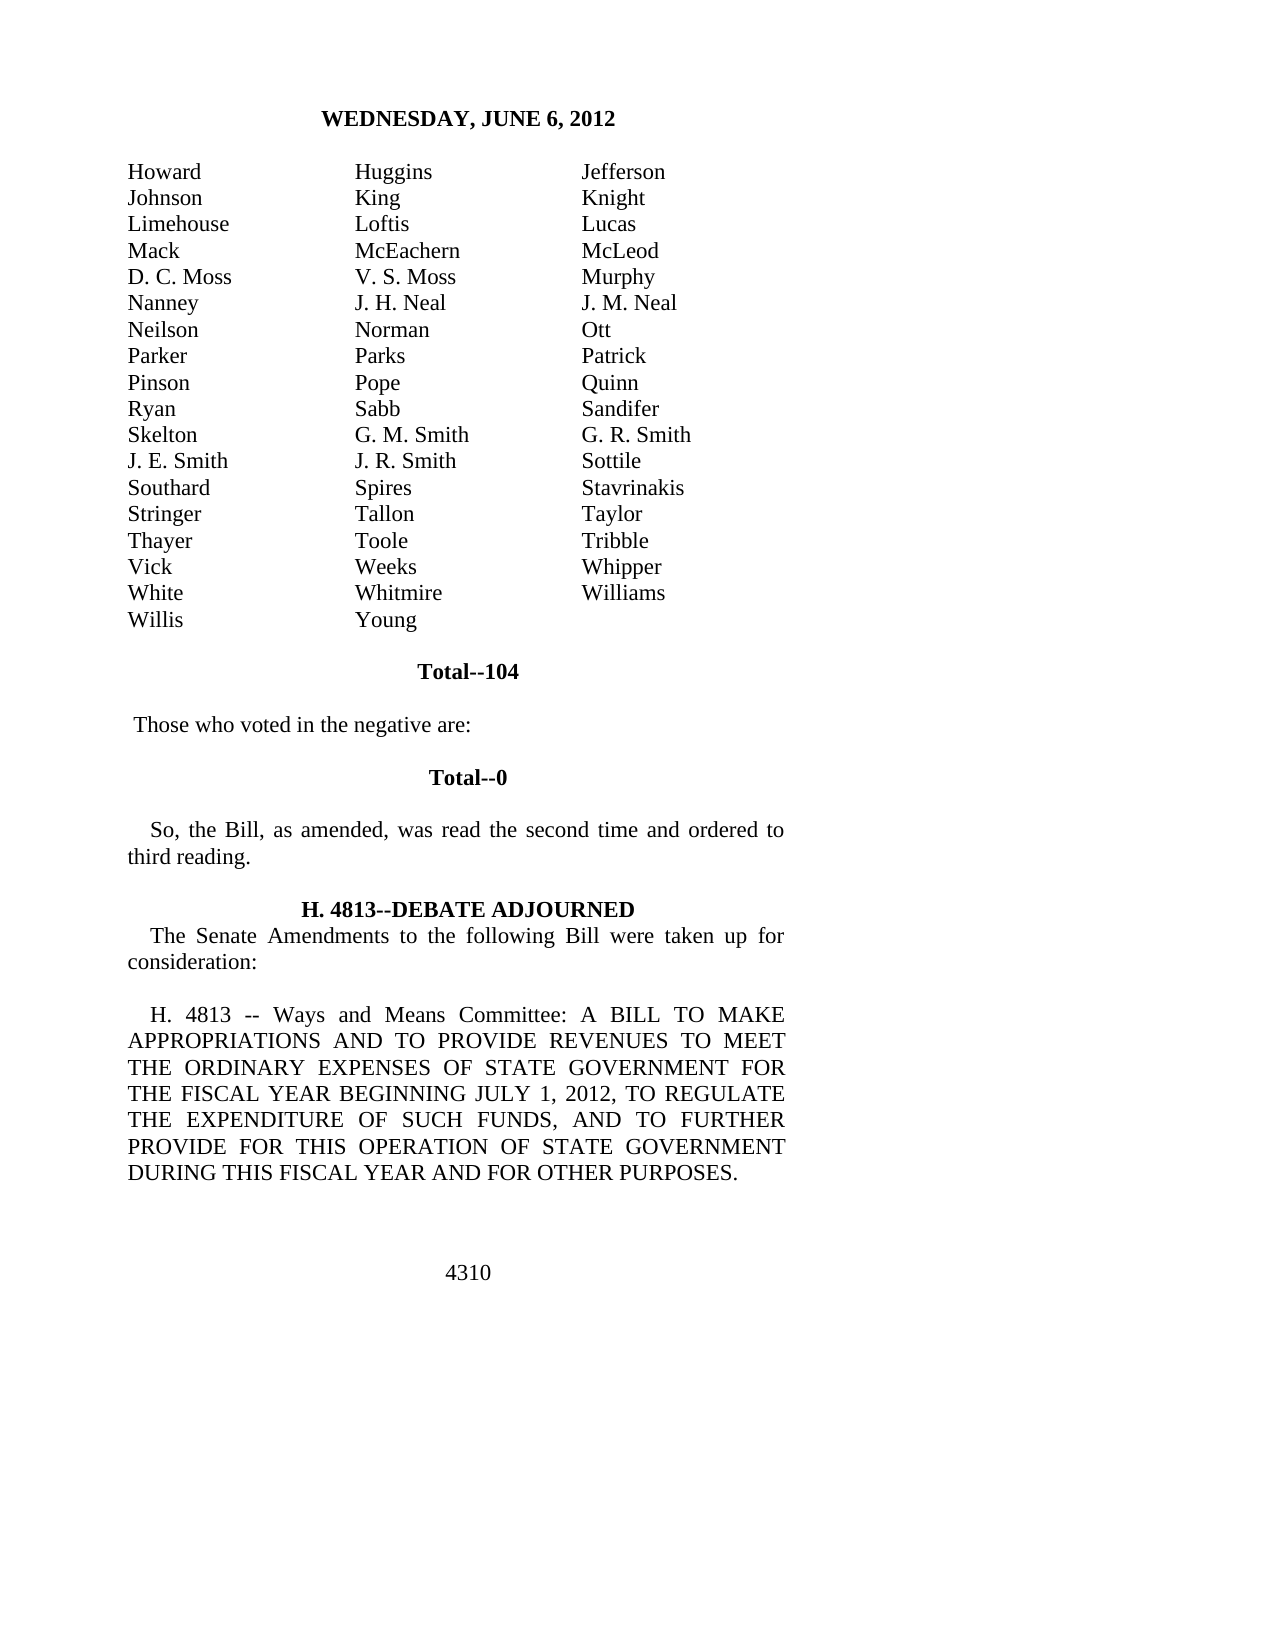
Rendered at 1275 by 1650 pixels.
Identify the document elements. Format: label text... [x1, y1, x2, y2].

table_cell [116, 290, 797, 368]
text Total--0 [127, 764, 786, 790]
text The Senate Amendments to the following Bill were taken up for consideration: [127, 922, 786, 975]
text Those who voted in the negative are: [127, 711, 786, 737]
text So, the Bill, as amended, was read the second time and ordered to third reading. [127, 817, 786, 869]
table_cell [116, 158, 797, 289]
text H. 4813--DEBATE ADJOURNED [127, 896, 786, 922]
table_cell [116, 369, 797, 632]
text Total--104 [127, 658, 786, 685]
text H. 4813 -- Ways and Means Committee: A BILL TO MAKE APPROPRIATIONS AND TO PROVIDE REVENUES TO MEET THE ORDINARY EXPENSES OF STATE GOVERNMENT FOR THE FISCAL YEAR BEGINNING JULY 1, 2012, TO REGULATE THE EXPENDITURE OF SUCH FUNDS, AND TO FURTHER PROVIDE FOR THIS OPERATION OF STATE GOVERNMENT DURING THIS FISCAL YEAR AND FOR OTHER PURPOSES. [127, 1001, 786, 1186]
